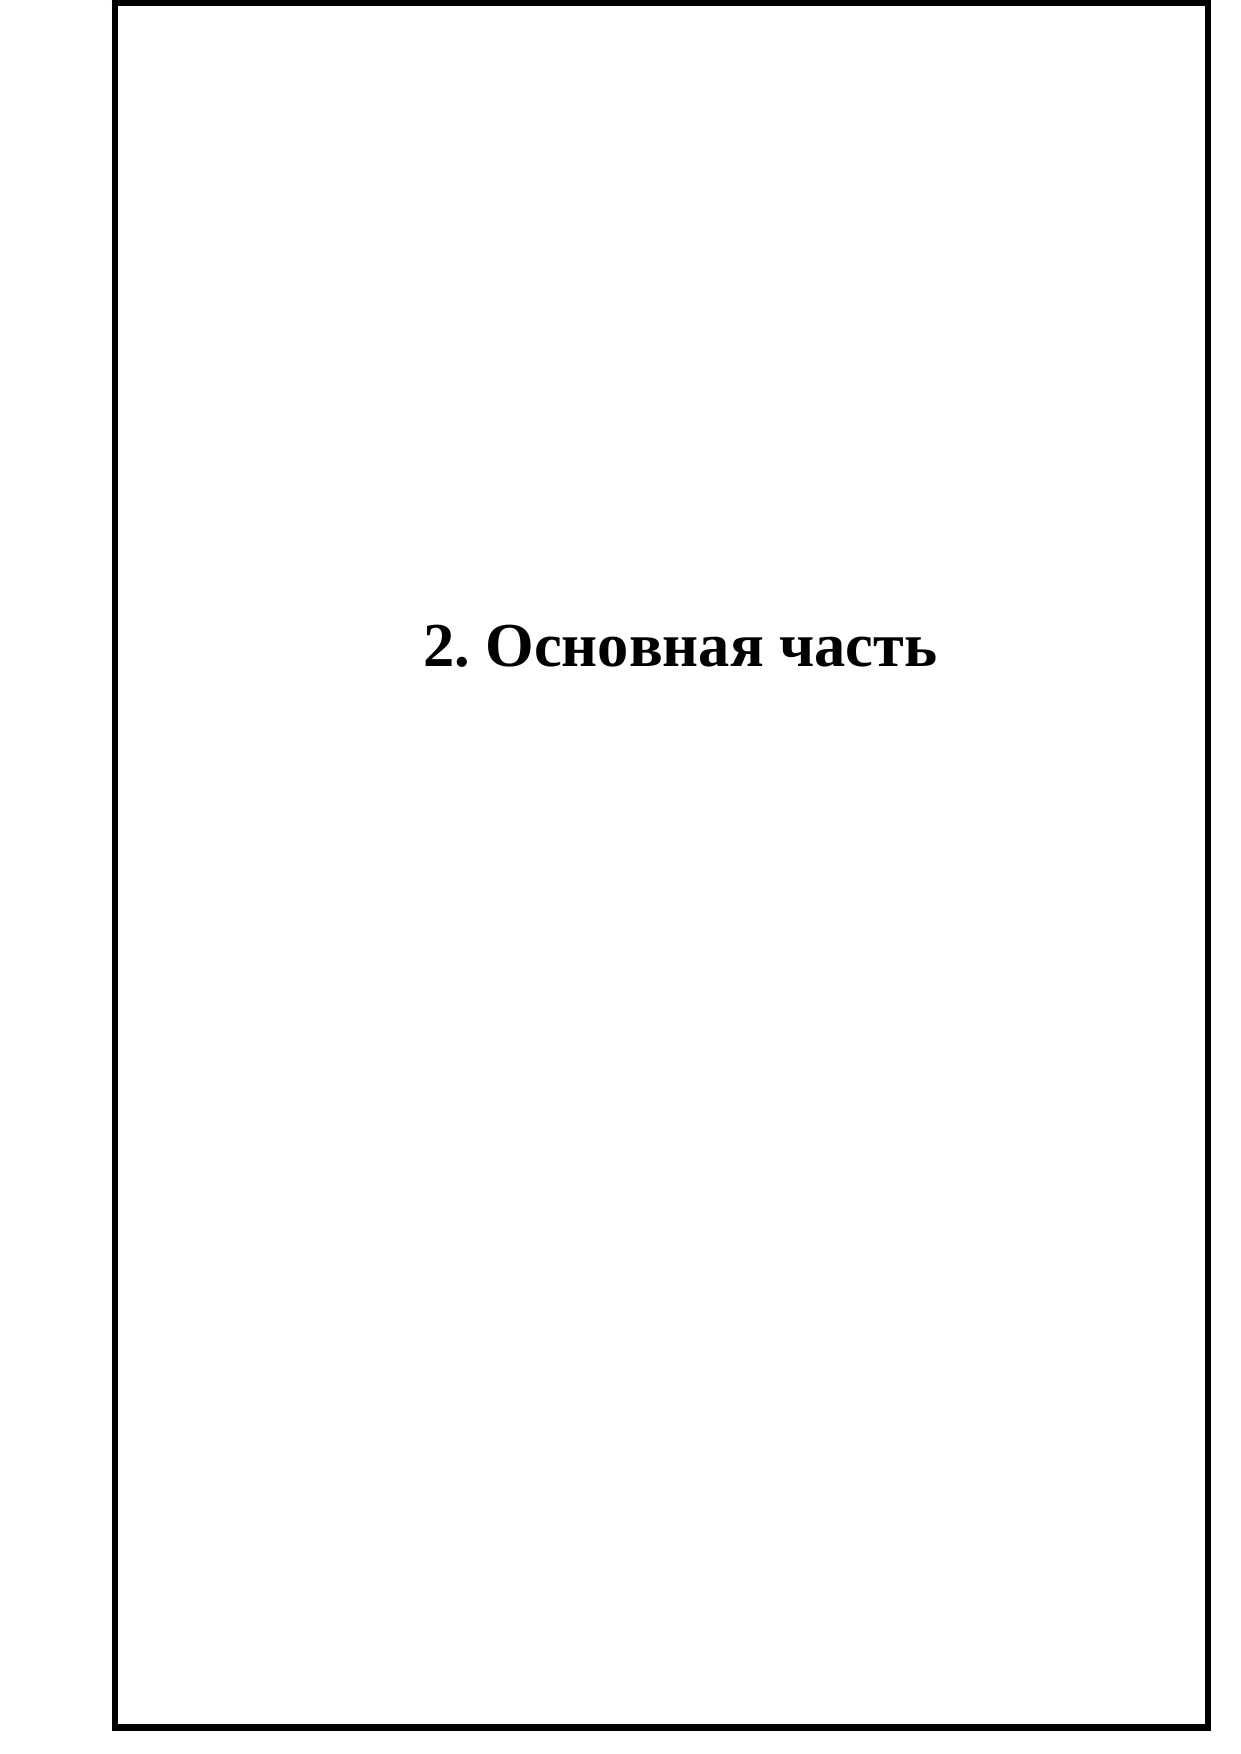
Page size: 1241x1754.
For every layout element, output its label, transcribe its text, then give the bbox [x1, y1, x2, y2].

text 2. Основная часть [156, 608, 1205, 680]
